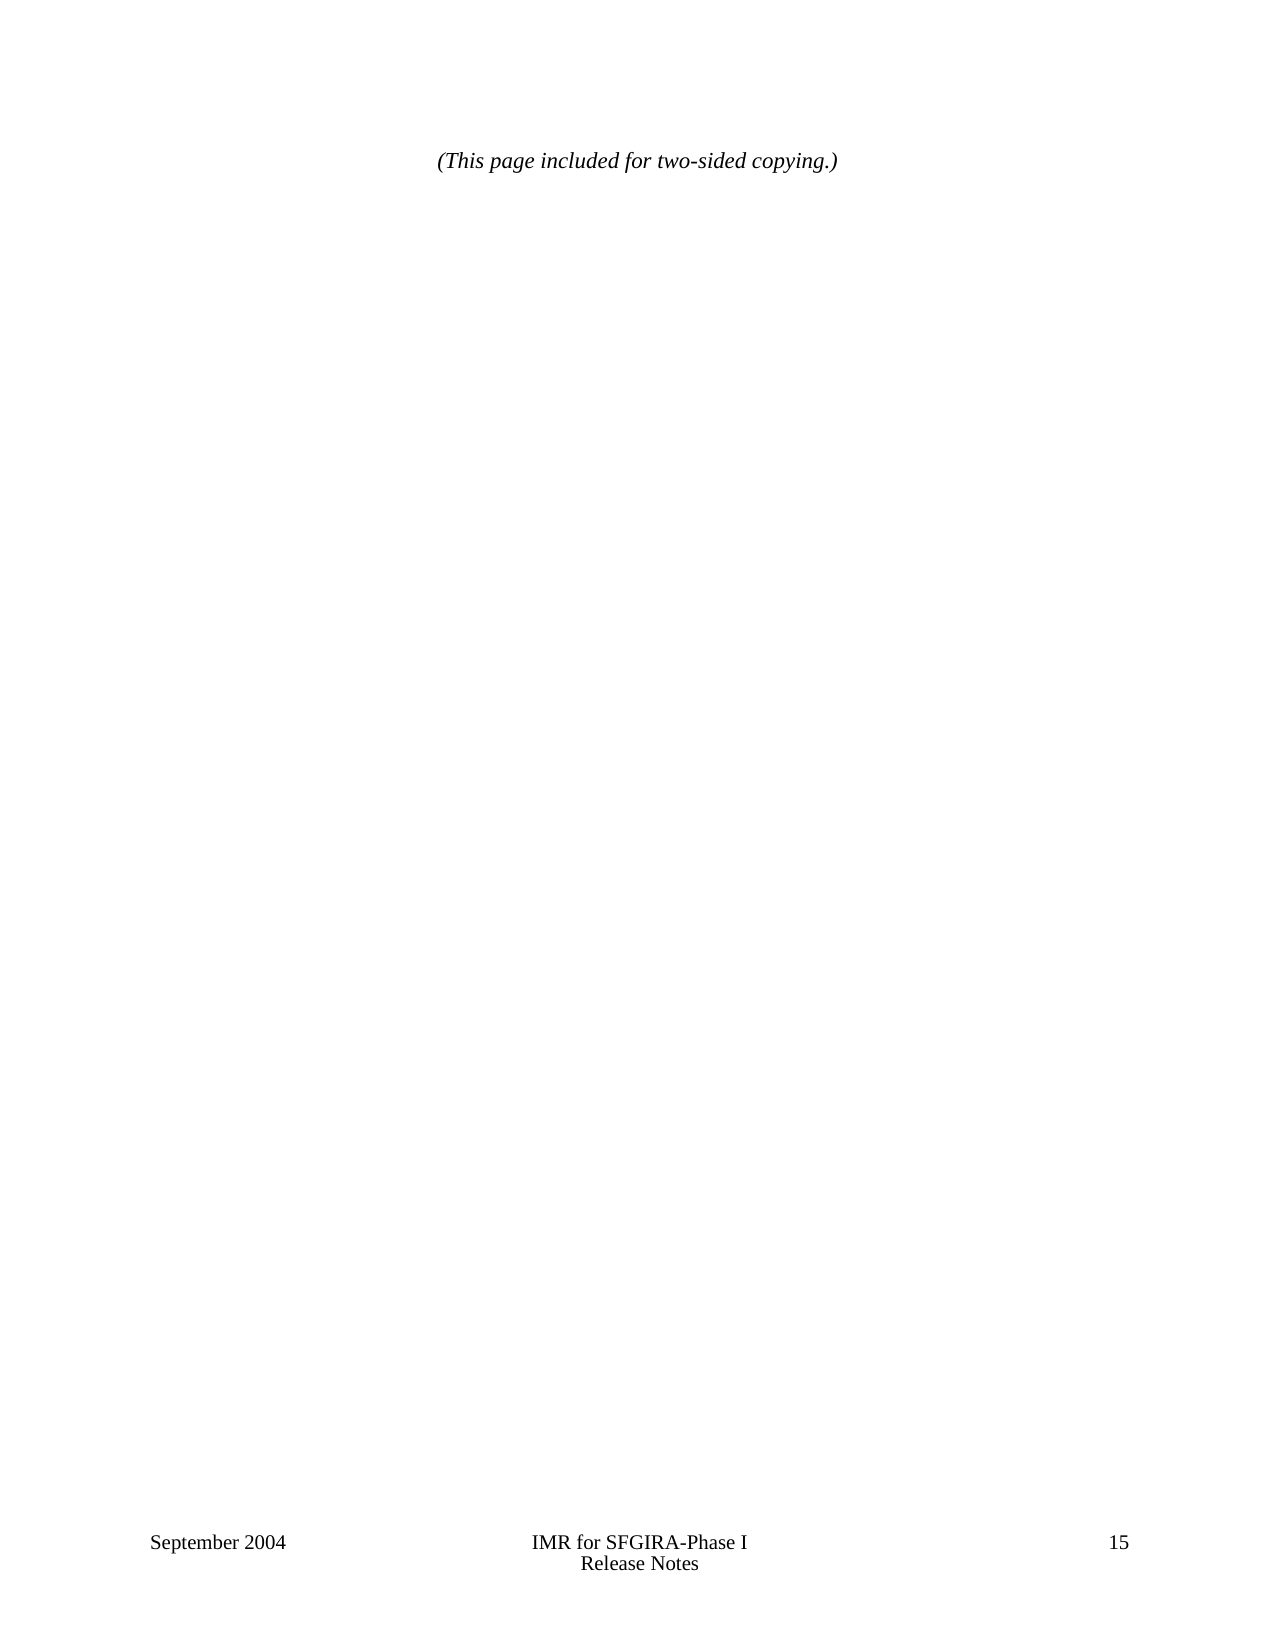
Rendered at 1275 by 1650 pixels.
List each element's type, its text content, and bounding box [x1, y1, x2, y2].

text (This page included for two-sided copying.) [150, 150, 1125, 174]
